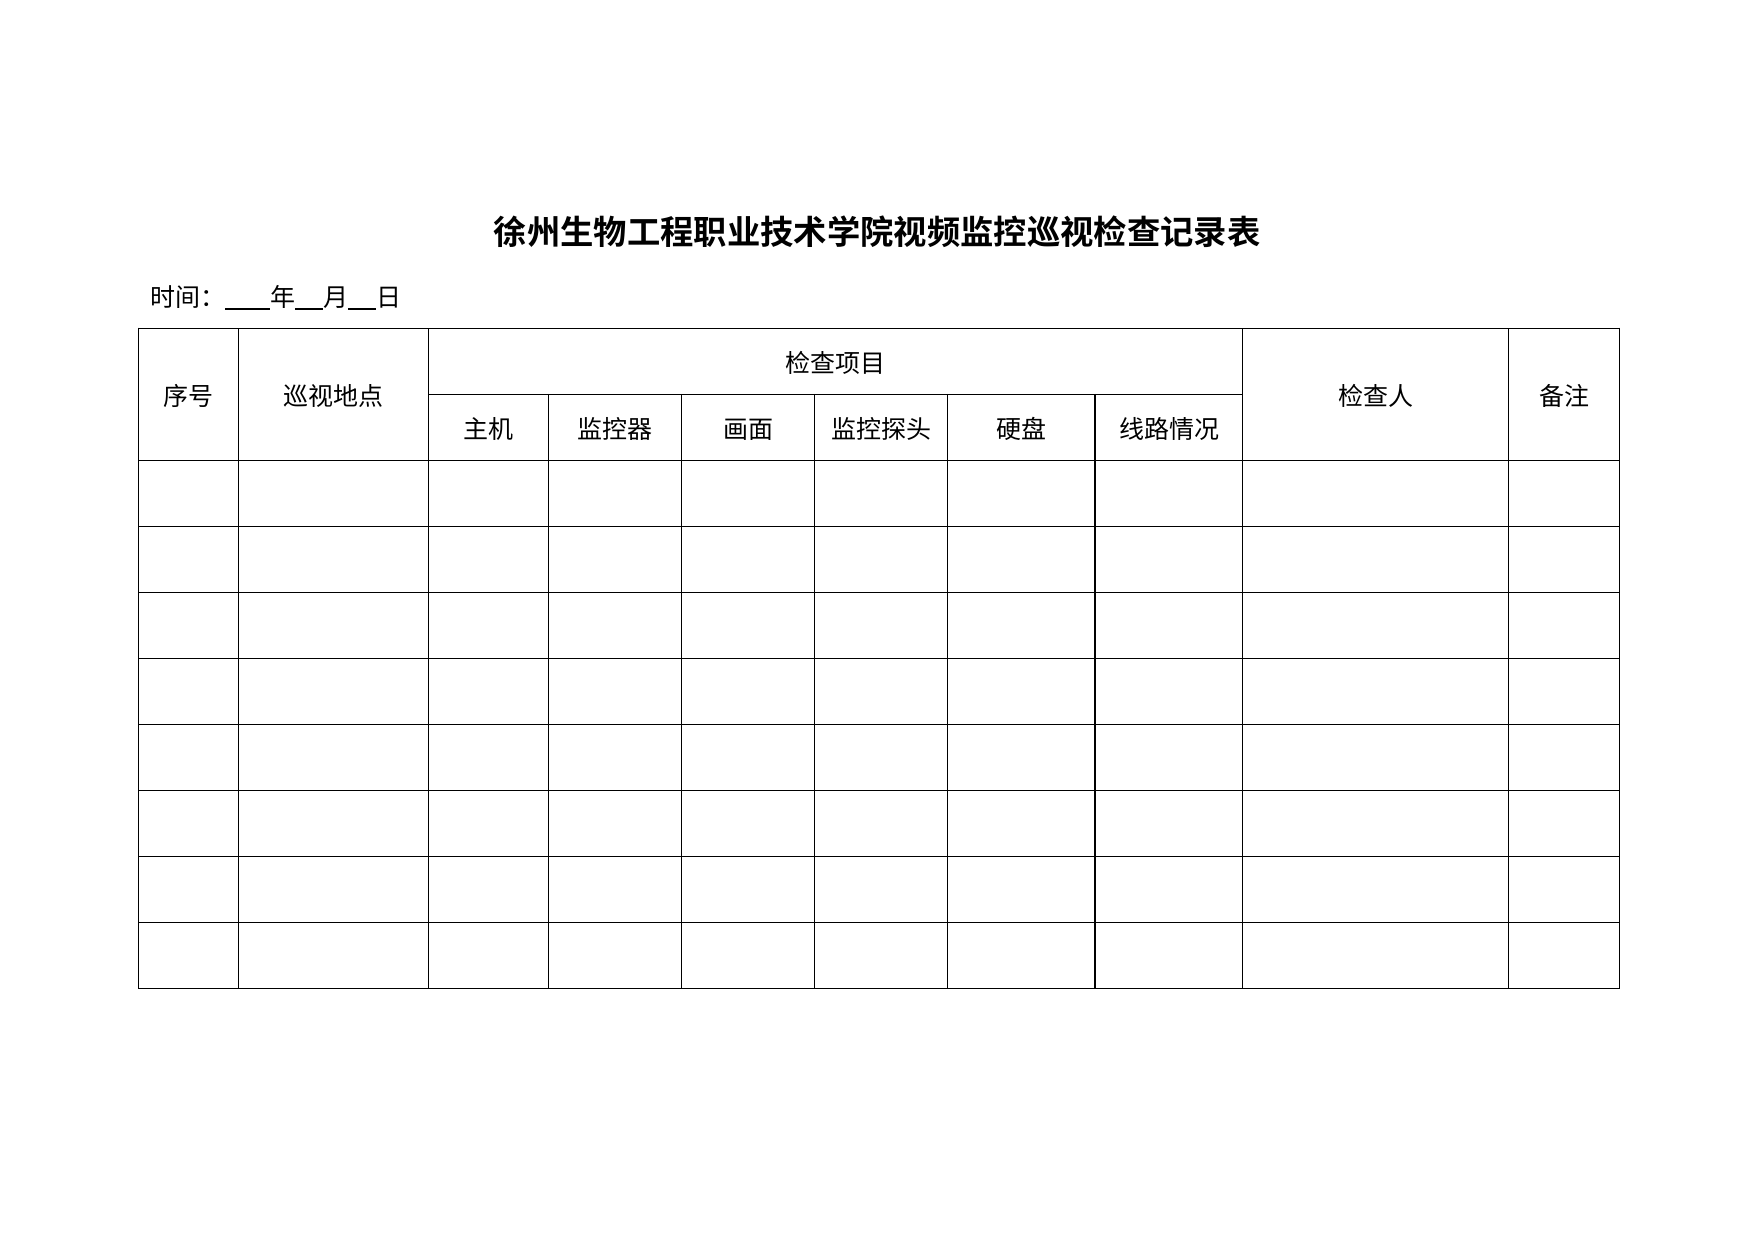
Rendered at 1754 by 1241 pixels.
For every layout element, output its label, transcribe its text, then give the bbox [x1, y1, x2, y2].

table_cell [948, 725, 1094, 790]
table_cell [429, 461, 548, 526]
table_cell [1096, 725, 1242, 790]
text 徐州生物工程职业技术学院视频监控巡视检查记录表 [150, 198, 1604, 263]
table_cell [429, 593, 548, 658]
table_cell [682, 923, 814, 988]
table_cell 画面 [682, 395, 814, 460]
table_cell [815, 659, 947, 724]
text 时间： 年 月 日 [150, 263, 1604, 328]
table_cell [948, 857, 1094, 922]
table_cell [239, 857, 428, 922]
table_cell [682, 527, 814, 592]
table_cell [1509, 857, 1619, 922]
table_cell 主机 [429, 395, 548, 460]
table_cell [1509, 725, 1619, 790]
table_cell [239, 527, 428, 592]
table_cell [1243, 725, 1508, 790]
table_cell [815, 725, 947, 790]
table_header 序号 [139, 329, 238, 460]
table_cell [1096, 791, 1242, 856]
table_cell [239, 725, 428, 790]
table_cell [1509, 593, 1619, 658]
table_cell [948, 527, 1094, 592]
table_cell [549, 527, 681, 592]
table_cell [139, 461, 238, 526]
table_cell [549, 923, 681, 988]
table_cell [948, 659, 1094, 724]
table_cell [815, 461, 947, 526]
table_cell [1243, 461, 1508, 526]
table_cell [549, 593, 681, 658]
table_header 巡视地点 [239, 329, 428, 460]
table_cell [429, 857, 548, 922]
table_cell [1096, 593, 1242, 658]
table_cell [1243, 593, 1508, 658]
table_cell [948, 791, 1094, 856]
table_cell [815, 527, 947, 592]
table_cell [549, 857, 681, 922]
table_cell [948, 461, 1094, 526]
table_cell [239, 791, 428, 856]
table_cell [1243, 857, 1508, 922]
table_cell [139, 725, 238, 790]
table_cell [948, 923, 1094, 988]
table_cell [239, 461, 428, 526]
table_cell [239, 659, 428, 724]
table_cell [549, 461, 681, 526]
table_cell [139, 527, 238, 592]
table_cell [549, 725, 681, 790]
table_cell [239, 593, 428, 658]
table_cell [1243, 659, 1508, 724]
table_cell [549, 659, 681, 724]
table_cell [815, 791, 947, 856]
table_cell [682, 593, 814, 658]
table_cell [239, 923, 428, 988]
table_cell [1096, 857, 1242, 922]
table_cell [1096, 461, 1242, 526]
table_cell [1509, 527, 1619, 592]
table_cell [1243, 527, 1508, 592]
table_cell [682, 461, 814, 526]
table_cell [549, 791, 681, 856]
table_cell [139, 791, 238, 856]
table_cell [1509, 659, 1619, 724]
table_cell [429, 659, 548, 724]
table_cell [429, 527, 548, 592]
table_cell [815, 857, 947, 922]
table_cell 监控器 [549, 395, 681, 460]
table_cell [1096, 923, 1242, 988]
table_cell [948, 593, 1094, 658]
table_cell [429, 923, 548, 988]
table_cell [1096, 659, 1242, 724]
table_cell [139, 923, 238, 988]
table_header 检查人 [1243, 329, 1508, 460]
table_cell [815, 923, 947, 988]
table_cell [139, 857, 238, 922]
table_cell [815, 593, 947, 658]
table_cell [682, 857, 814, 922]
table_cell [429, 725, 548, 790]
table_cell [1096, 527, 1242, 592]
table_cell 线路情况 [1096, 395, 1242, 460]
table_cell [682, 725, 814, 790]
table_cell [1243, 791, 1508, 856]
table_cell [1509, 923, 1619, 988]
table_cell [1243, 923, 1508, 988]
table_cell [1509, 791, 1619, 856]
table_header 检查项目 [429, 329, 1242, 394]
table_cell 监控探头 [815, 395, 947, 460]
table_cell [682, 659, 814, 724]
table_cell [429, 791, 548, 856]
table_cell [139, 659, 238, 724]
table_cell [1509, 461, 1619, 526]
table_header 备注 [1509, 329, 1619, 460]
table_cell 硬盘 [948, 395, 1094, 460]
table_cell [682, 791, 814, 856]
table_cell [139, 593, 238, 658]
